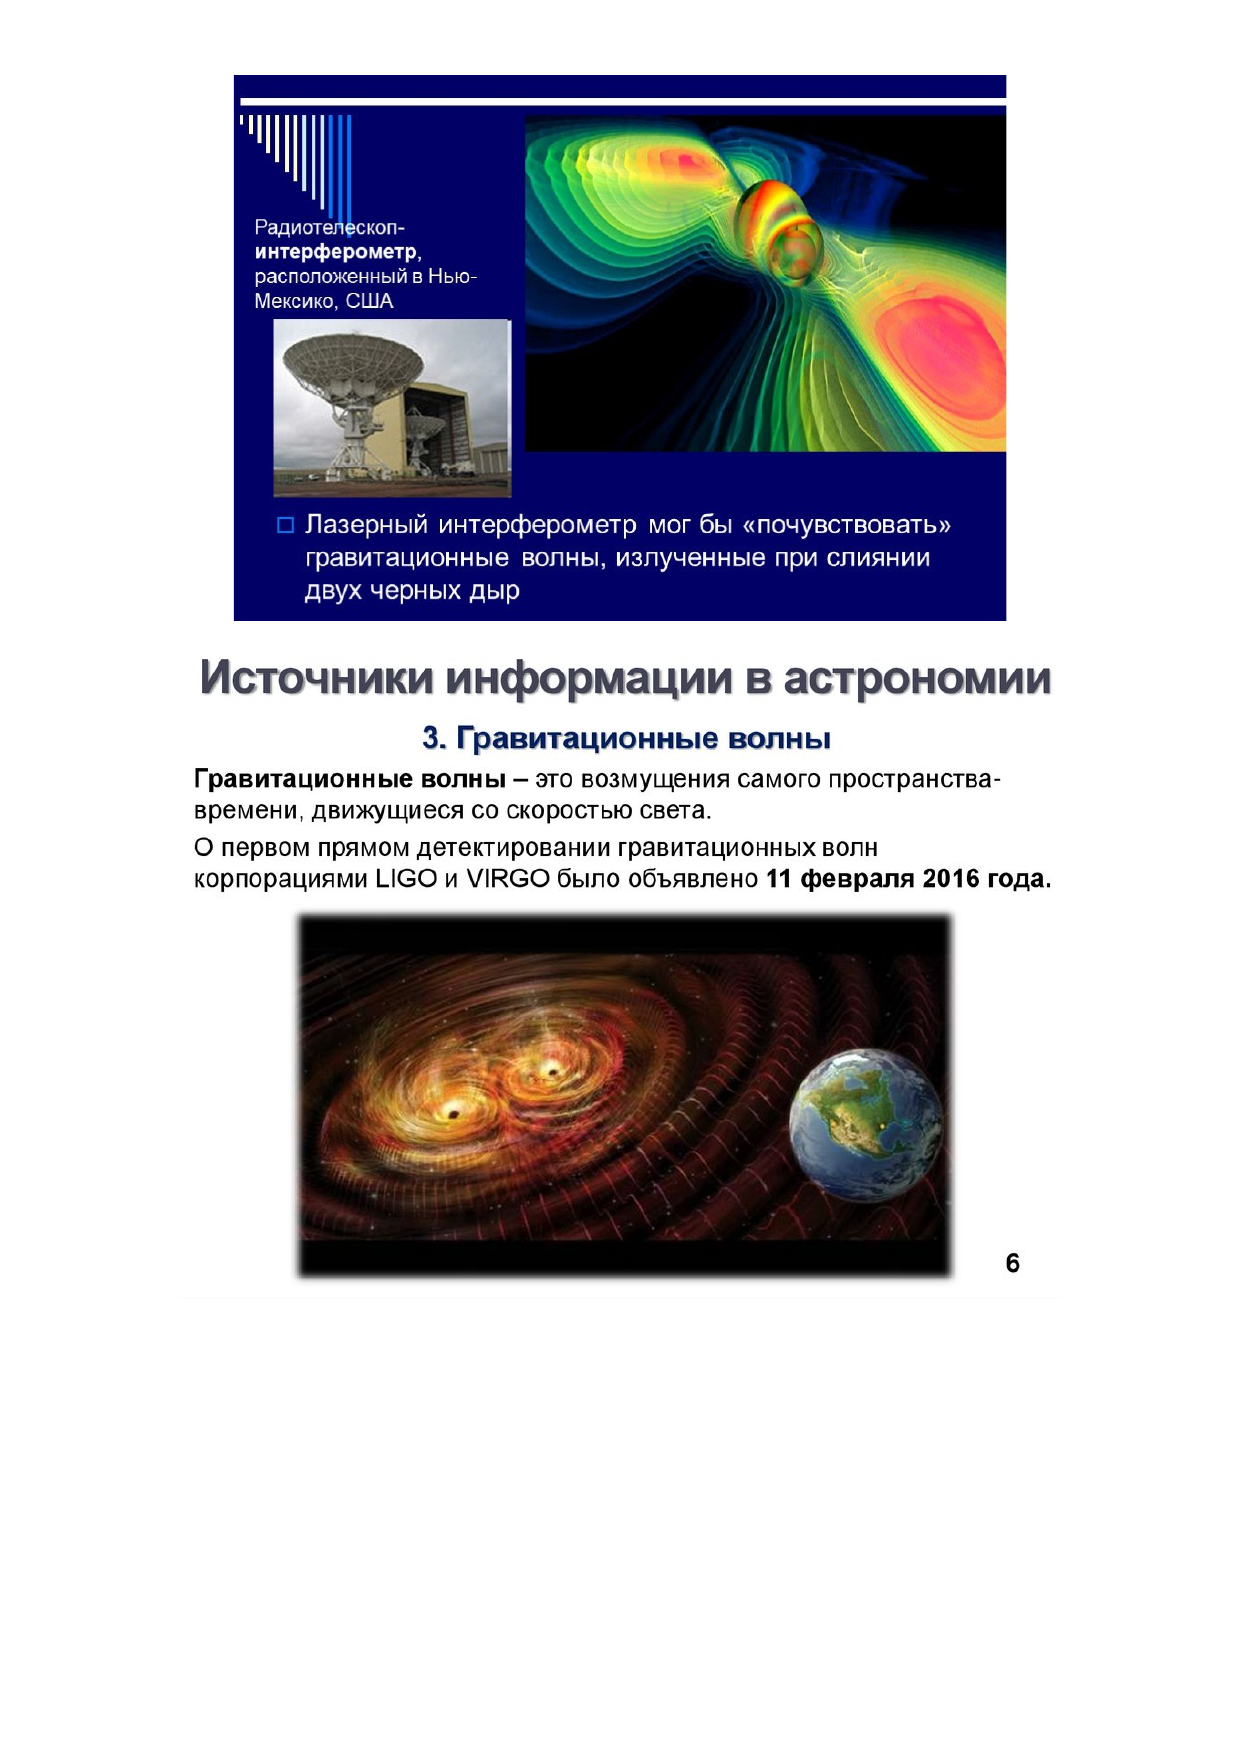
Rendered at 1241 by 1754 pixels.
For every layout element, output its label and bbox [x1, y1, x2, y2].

picture [178, 645, 1062, 1299]
picture [233, 75, 1007, 621]
